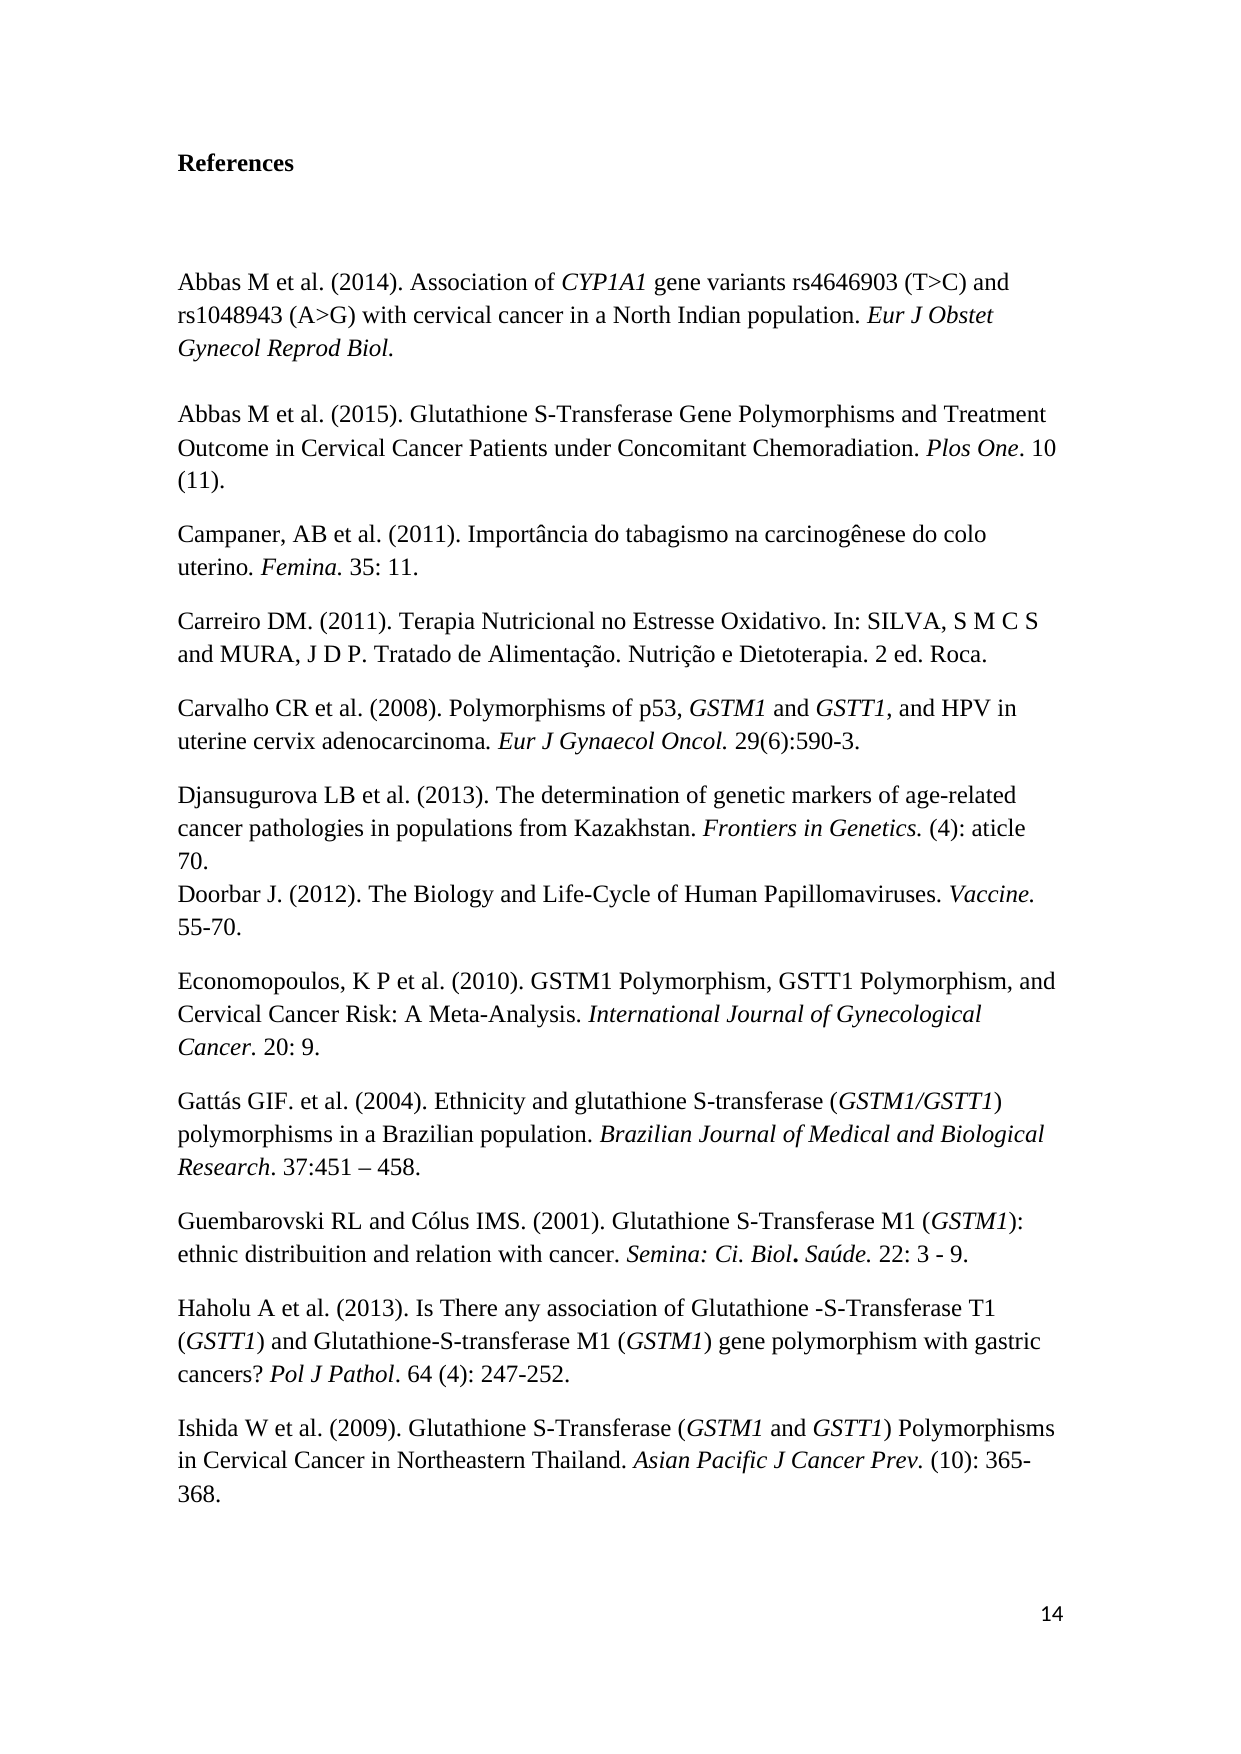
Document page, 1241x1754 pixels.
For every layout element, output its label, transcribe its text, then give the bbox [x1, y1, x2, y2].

text Gattás GIF. et al. (2004). Ethnicity and glutathione S-transferase (GSTM1/GSTT1) polymorphisms in a Brazilian population. Brazilian Journal of Medical and Biological Research. 37:451 – 458. [177, 1086, 1063, 1181]
text Ishida W et al. (2009). Glutathione S-Transferase (GSTM1 and GSTT1) Polymorphisms in Cervical Cancer in Northeastern Thailand. Asian Pacific J Cancer Prev. (10): 365-368. [177, 1413, 1063, 1507]
list Doorbar J. (2012). The Biology and Life-Cycle of Human Papillomaviruses. Vaccine. 55-70. [177, 879, 1063, 941]
text Carreiro DM. (2011). Terapia Nutricional no Estresse Oxidativo. In: SILVA, S M C S and MURA, J D P. Tratado de Alimentação. Nutrição e Dietoterapia. 2 ed. Roca. [177, 606, 1063, 668]
text Campaner, AB et al. (2011). Importância do tabagismo na carcinogênese do colo uterino. Femina. 35: 11. [177, 519, 1063, 581]
list Djansugurova LB et al. (2013). The determination of genetic markers of age-related cancer pathologies in populations from Kazakhstan. Frontiers in Genetics. (4): aticle 70. [177, 780, 1063, 875]
text Guembarovski RL and Cólus IMS. (2001). Glutathione S-Transferase M1 (GSTM1): ethnic distribuition and relation with cancer. Semina: Ci. Biol. Saúde. 22: 3 - 9. [177, 1206, 1063, 1268]
list Abbas M et al. (2015). Glutathione S-Transferase Gene Polymorphisms and Treatment Outcome in Cervical Cancer Patients under Concomitant Chemoradiation. Plos One. 10 (11). [177, 399, 1063, 494]
text Economopoulos, K P et al. (2010). GSTM1 Polymorphism, GSTT1 Polymorphism, and Cervical Cancer Risk: A Meta-Analysis. International Journal of Gynecological Cancer. 20: 9. [177, 966, 1063, 1061]
text Carvalho CR et al. (2008). Polymorphisms of p53, GSTM1 and GSTT1, and HPV in uterine cervix adenocarcinoma. Eur J Gynaecol Oncol. 29(6):590-3. [177, 693, 1063, 755]
text References [177, 148, 1063, 176]
text Haholu A et al. (2013). Is There any association of Glutathione -S-Transferase T1 (GSTT1) and Glutathione-S-transferase M1 (GSTM1) gene polymorphism with gastric cancers? Pol J Pathol. 64 (4): 247-252. [177, 1293, 1063, 1387]
list Abbas M et al. (2014). Association of CYP1A1 gene variants rs4646903 (T>C) and rs1048943 (A>G) with cervical cancer in a North Indian population. Eur J Obstet Gynecol Reprod Biol. [177, 267, 1063, 362]
